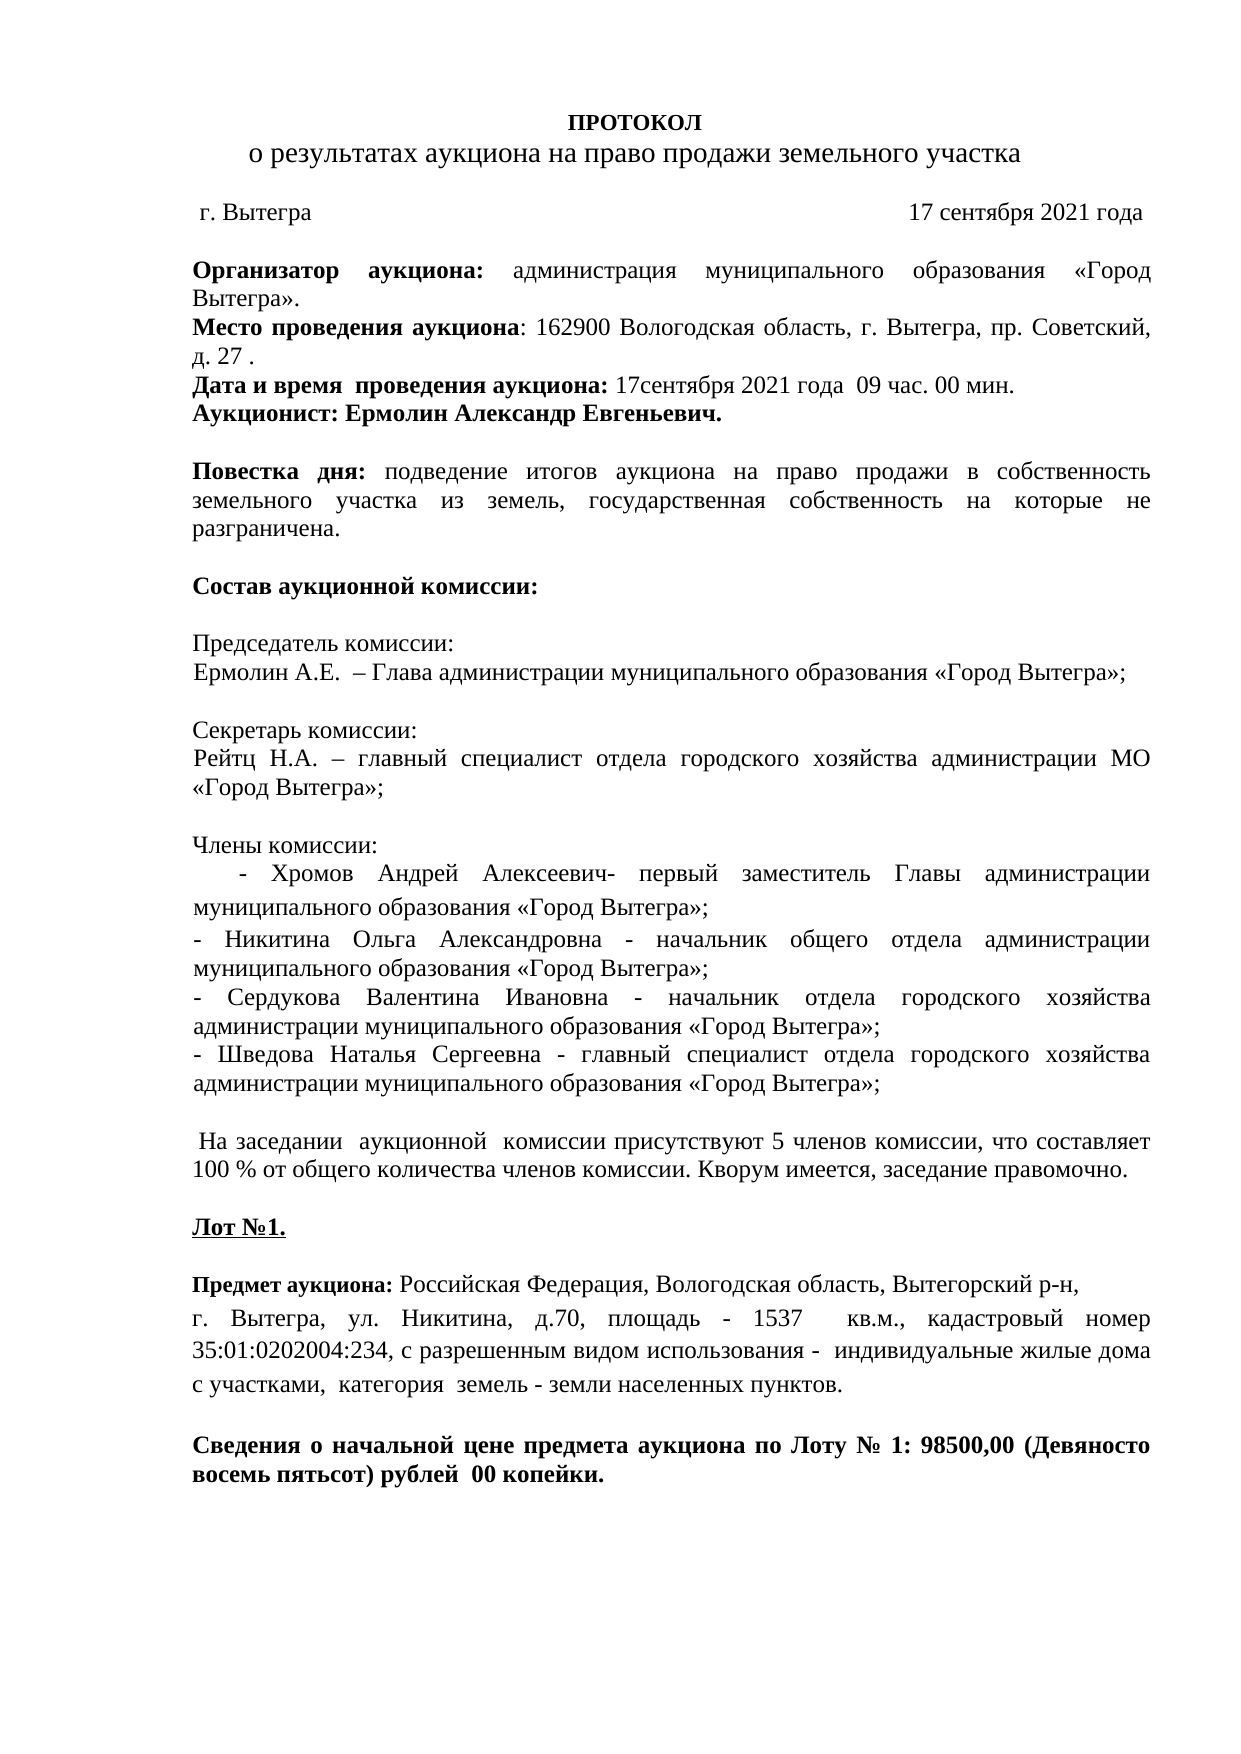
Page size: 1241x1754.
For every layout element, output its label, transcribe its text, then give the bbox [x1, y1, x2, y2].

text Лот №1. [118, 1212, 1152, 1241]
list - Шведова Наталья Сергеевна - главный специалист отдела городского хозяйства администрации муниципального образования «Город Вытегра»; [193, 1039, 1152, 1097]
list - Хромов Андрей Алексеевич- первый заместитель Главы администрации муниципального образования «Город Вытегра»; [193, 858, 1152, 920]
text Члены комиссии: [118, 830, 1152, 858]
text Место проведения аукциона: 162900 Вологодская область, г. Вытегра, пр. Советский, д. 27 . [192, 312, 1152, 370]
text г. Вытегра 17 сентября 2021 года [118, 197, 1152, 226]
text Дата и время проведения аукциона: 17сентября 2021 года 09 час. 00 мин. [118, 370, 1152, 398]
list - Никитина Ольга Александровна - начальник общего отдела администрации муниципального образования «Город Вытегра»; [193, 924, 1152, 982]
text Секретарь комиссии: [118, 715, 1152, 743]
text Рейтц Н.А. – главный специалист отдела городского хозяйства администрации МО «Город Вытегра»; [192, 743, 1152, 801]
text Состав аукционной комиссии: [118, 571, 1152, 600]
text Предмет аукциона: Российская Федерация, Вологодская область, Вытегорский р-н, [118, 1269, 1152, 1298]
text Повестка дня: подведение итогов аукциона на право продажи в собственность земельного участка из земель, государственная собственность на которые не разграничена. [192, 456, 1152, 542]
text Сведения о начальной цене предмета аукциона по Лоту № 1: 98500,00 (Девяносто восемь пятьсот) рублей 00 копейки. [192, 1430, 1152, 1488]
text Председатель комиссии: [118, 628, 1152, 657]
text о результатах аукциона на право продажи земельного участка [118, 135, 1152, 168]
text Аукционист: Ермолин Александр Евгеньевич. [118, 398, 1152, 427]
text Ермолин А.Е. – Глава администрации муниципального образования «Город Вытегра»; [118, 657, 1152, 686]
text На заседании аукционной комиссии присутствуют 5 членов комиссии, что составляет 100 % от общего количества членов комиссии. Кворум имеется, заседание правомочно. [192, 1126, 1152, 1183]
text г. Вытегра, ул. Никитина, д.70, площадь - 1537 кв.м., кадастровый номер 35:01:0202004:234, с разрешенным видом использования - индивидуальные жилые дома с участками, категория земель - земли населенных пунктов. [192, 1303, 1152, 1397]
list - Сердукова Валентина Ивановна - начальник отдела городского хозяйства администрации муниципального образования «Город Вытегра»; [193, 982, 1152, 1039]
text ПРОТОКОЛ [118, 109, 1152, 135]
text Организатор аукциона: администрация муниципального образования «Город Вытегра». [192, 255, 1152, 312]
